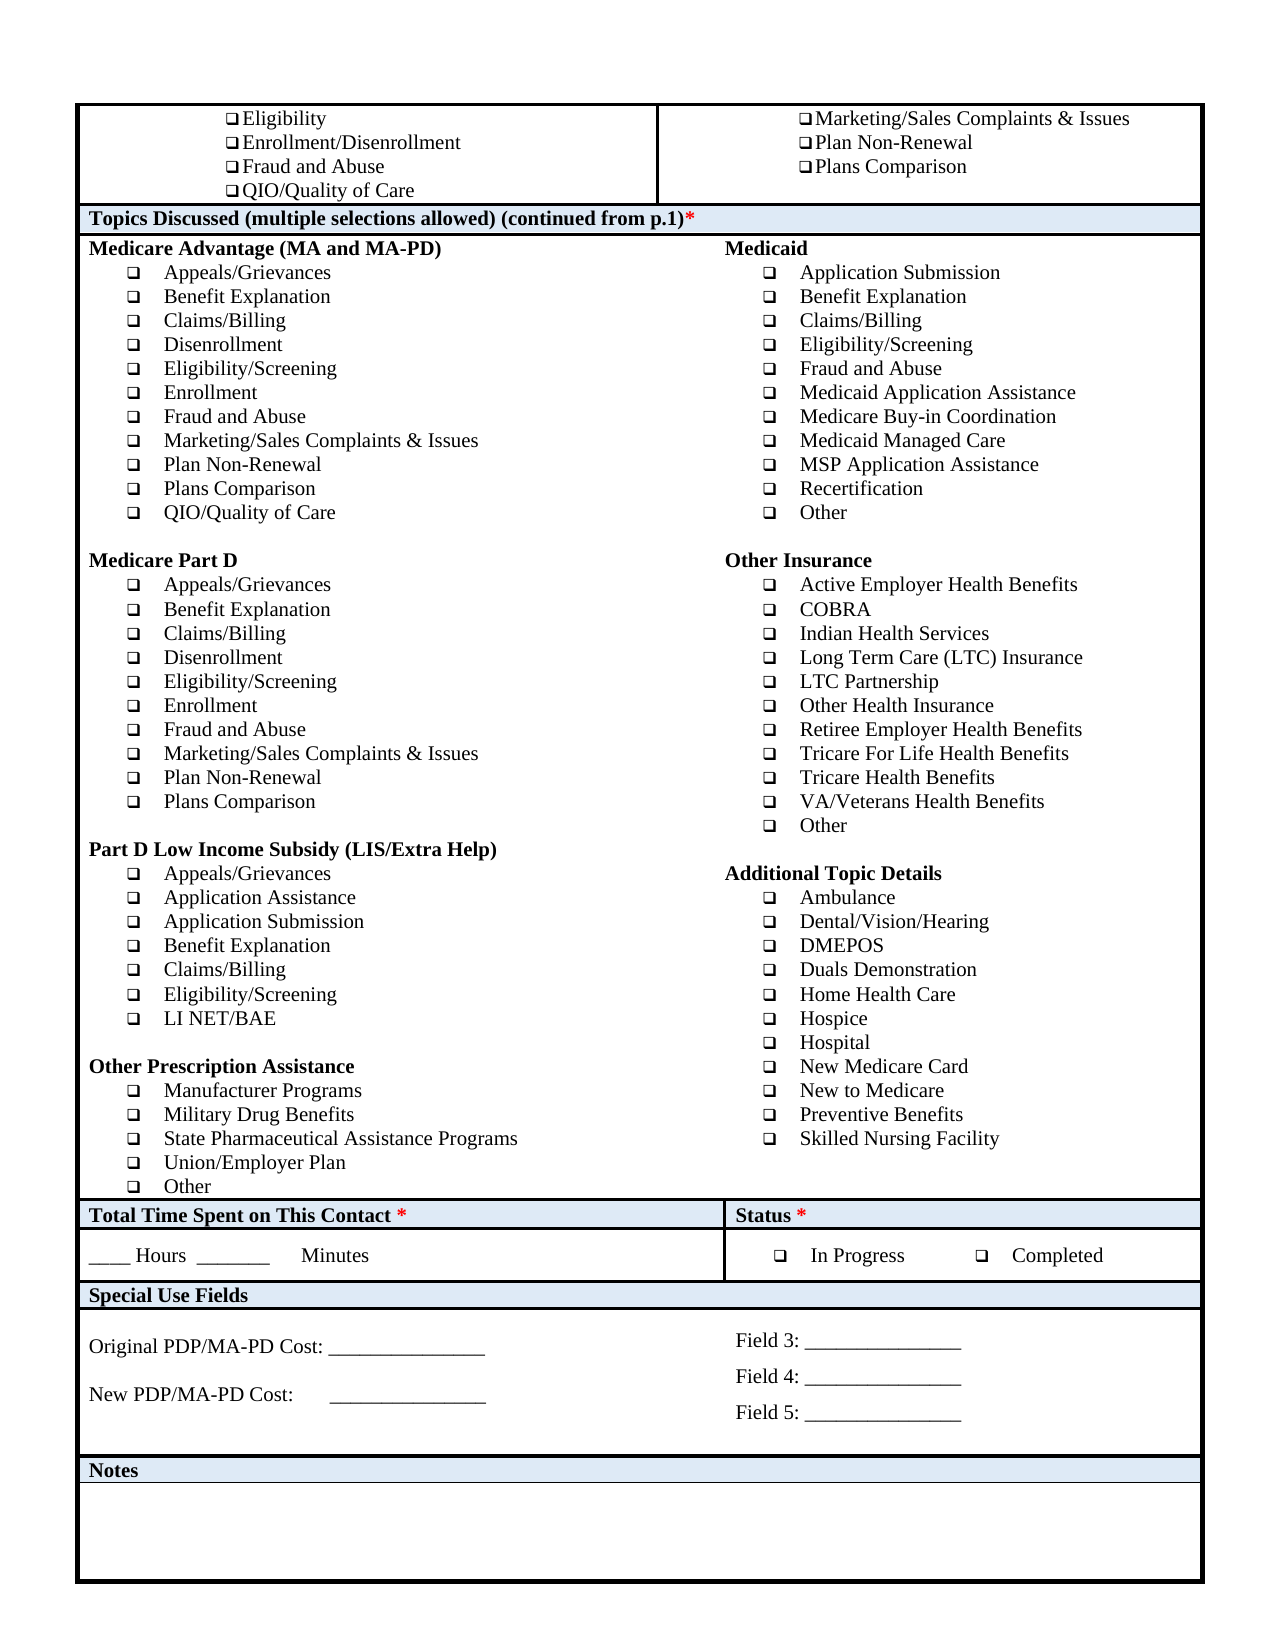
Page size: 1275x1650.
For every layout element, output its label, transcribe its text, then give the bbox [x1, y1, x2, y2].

table_cell Medicaid Application Submission Benefit Explanation Claims/Billing Eligibility/Screening Fraud and Abuse Medicaid Application Assistance Medicare Buy-in Coordination Medicaid Managed Care MSP Application Assistance Recertification Other Other Insurance Active Employer Health Benefits COBRA Indian Health Services Long Term Care (LTC) Insurance LTC Partnership Other Health Insurance Retiree Employer Health Benefits Tricare For Life Health Benefits Tricare Health Benefits VA/Veterans Health Benefits Other Additional Topic Details Ambulance Dental/Vision/Hearing DMEPOS Duals Demonstration Home Health Care Hospice Hospital New Medicare Card New to Medicare Preventive Benefits Skilled Nursing Facility [713, 236, 1200, 1198]
table_cell Medicare Advantage (MA and MA-PD) Appeals/Grievances Benefit Explanation Claims/Billing Disenrollment Eligibility/Screening Enrollment Fraud and Abuse Marketing/Sales Complaints & Issues Plan Non-Renewal Plans Comparison QIO/Quality of Care Medicare Part D Appeals/Grievances Benefit Explanation Claims/Billing Disenrollment Eligibility/Screening Enrollment Fraud and Abuse Marketing/Sales Complaints & Issues Plan Non-Renewal Plans Comparison Part D Low Income Subsidy (LIS/Extra Help) Appeals/Grievances Application Assistance Application Submission Benefit Explanation Claims/Billing Eligibility/Screening LI NET/BAE Other Prescription Assistance Manufacturer Programs Military Drug Benefits State Pharmaceutical Assistance Programs Union/Employer Plan Other [80, 236, 713, 1198]
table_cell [223, 106, 656, 202]
table_cell [80, 1483, 1200, 1579]
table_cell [80, 106, 223, 202]
table_cell Special Use Fields [80, 1283, 1200, 1307]
table_cell Notes [80, 1458, 1200, 1482]
table_cell In Progress [726, 1230, 926, 1280]
table_cell ____ Hours _______ Minutes [80, 1230, 723, 1280]
table_cell Total Time Spent on This Contact * [80, 1201, 723, 1227]
table_cell Completed [926, 1230, 1200, 1280]
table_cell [659, 106, 787, 202]
table_cell Topics Discussed (multiple selections allowed) (continued from p.1)* [80, 206, 1200, 232]
table_cell Original PDP/MA-PD Cost: _______________ New PDP/MA-PD Cost: _______________ [80, 1310, 724, 1454]
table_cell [787, 106, 1200, 202]
table_cell Field 3: _______________ Field 4: _______________ Field 5: _______________ [724, 1310, 1200, 1454]
table_cell Status * [726, 1201, 1200, 1227]
